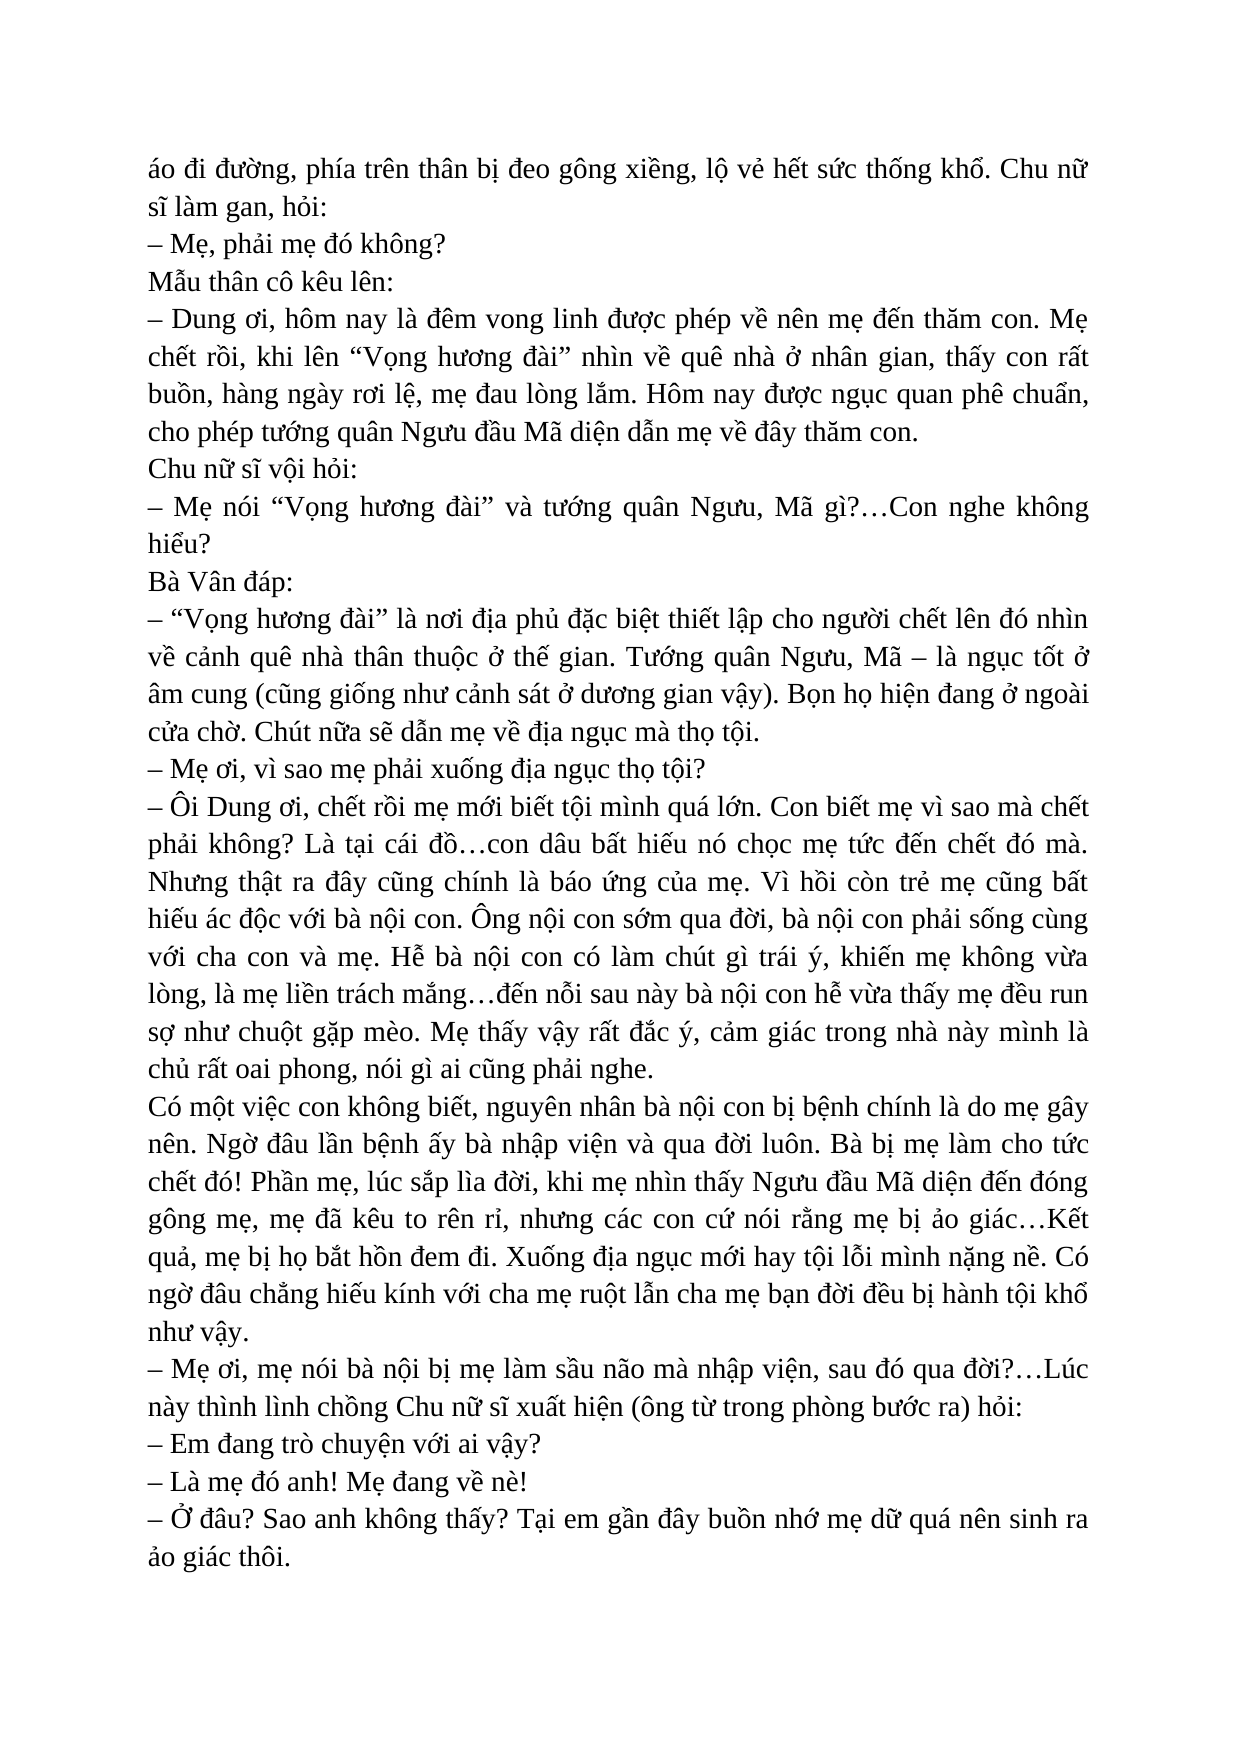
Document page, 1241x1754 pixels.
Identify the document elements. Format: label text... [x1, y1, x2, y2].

text – Mẹ ơi, vì sao mẹ phải xuống địa ngục thọ tội? [148, 748, 1090, 785]
text – Dung ơi, hôm nay là đêm vong linh được phép về nên mẹ đến thăm con. Mẹ chết rồi, khi lên “Vọng hương đài” nhìn về quê nhà ở nhân gian, thấy con rất buồn, hàng ngày rơi lệ, mẹ đau lòng lắm. Hôm nay được ngục quan phê chuẩn, cho phép tướng quân Ngưu đầu Mã diện dẫn mẹ về đây thăm con. [148, 298, 1090, 448]
text – Là mẹ đó anh! Mẹ đang về nè! [148, 1460, 1090, 1498]
text – Mẹ ơi, mẹ nói bà nội bị mẹ làm sầu não mà nhập viện, sau đó qua đời?…Lúc này thình lình chồng Chu nữ sĩ xuất hiện (ông từ trong phòng bước ra) hỏi: [148, 1348, 1090, 1423]
text Chu nữ sĩ vội hỏi: [148, 448, 1090, 485]
text Bà Vân đáp: [148, 560, 1090, 598]
text – Mẹ nói “Vọng hương đài” và tướng quân Ngưu, Mã gì?…Con nghe không hiểu? [148, 485, 1090, 560]
text – Ở đâu? Sao anh không thấy? Tại em gần đây buồn nhớ mẹ dữ quá nên sinh ra ảo giác thôi. [148, 1498, 1090, 1573]
text – “Vọng hương đài” là nơi địa phủ đặc biệt thiết lập cho người chết lên đó nhìn về cảnh quê nhà thân thuộc ở thế gian. Tướng quân Ngưu, Mã – là ngục tốt ở âm cung (cũng giống như cảnh sát ở dương gian vậy). Bọn họ hiện đang ở ngoài cửa chờ. Chút nữa sẽ dẫn mẹ về địa ngục mà thọ tội. [148, 598, 1090, 748]
text – Mẹ, phải mẹ đó không? [148, 223, 1090, 260]
text Có một việc con không biết, nguyên nhân bà nội con bị bệnh chính là do mẹ gây nên. Ngờ đâu lần bệnh ấy bà nhập viện và qua đời luôn. Bà bị mẹ làm cho tức chết đó! Phần mẹ, lúc sắp lìa đời, khi mẹ nhìn thấy Ngưu đầu Mã diện đến đóng gông mẹ, mẹ đã kêu to rên rỉ, nhưng các con cứ nói rằng mẹ bị ảo giác…Kết quả, mẹ bị họ bắt hồn đem đi. Xuống địa ngục mới hay tội lỗi mình nặng nề. Có ngờ đâu chẳng hiếu kính với cha mẹ ruột lẫn cha mẹ bạn đời đều bị hành tội khổ như vậy. [148, 1085, 1090, 1348]
text – Ôi Dung ơi, chết rồi mẹ mới biết tội mình quá lớn. Con biết mẹ vì sao mà chết phải không? Là tại cái đồ…con dâu bất hiếu nó chọc mẹ tức đến chết đó mà. Nhưng thật ra đây cũng chính là báo ứng của mẹ. Vì hồi còn trẻ mẹ cũng bất hiếu ác độc với bà nội con. Ông nội con sớm qua đời, bà nội con phải sống cùng với cha con và mẹ. Hễ bà nội con có làm chút gì trái ý, khiến mẹ không vừa lòng, là mẹ liền trách mắng…đến nỗi sau này bà nội con hễ vừa thấy mẹ đều run sợ như chuột gặp mèo. Mẹ thấy vậy rất đắc ý, cảm giác trong nhà này mình là chủ rất oai phong, nói gì ai cũng phải nghe. [148, 785, 1090, 1085]
text Mẫu thân cô kêu lên: [148, 260, 1090, 298]
text – Em đang trò chuyện với ai vậy? [148, 1423, 1090, 1460]
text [148, 148, 1090, 223]
